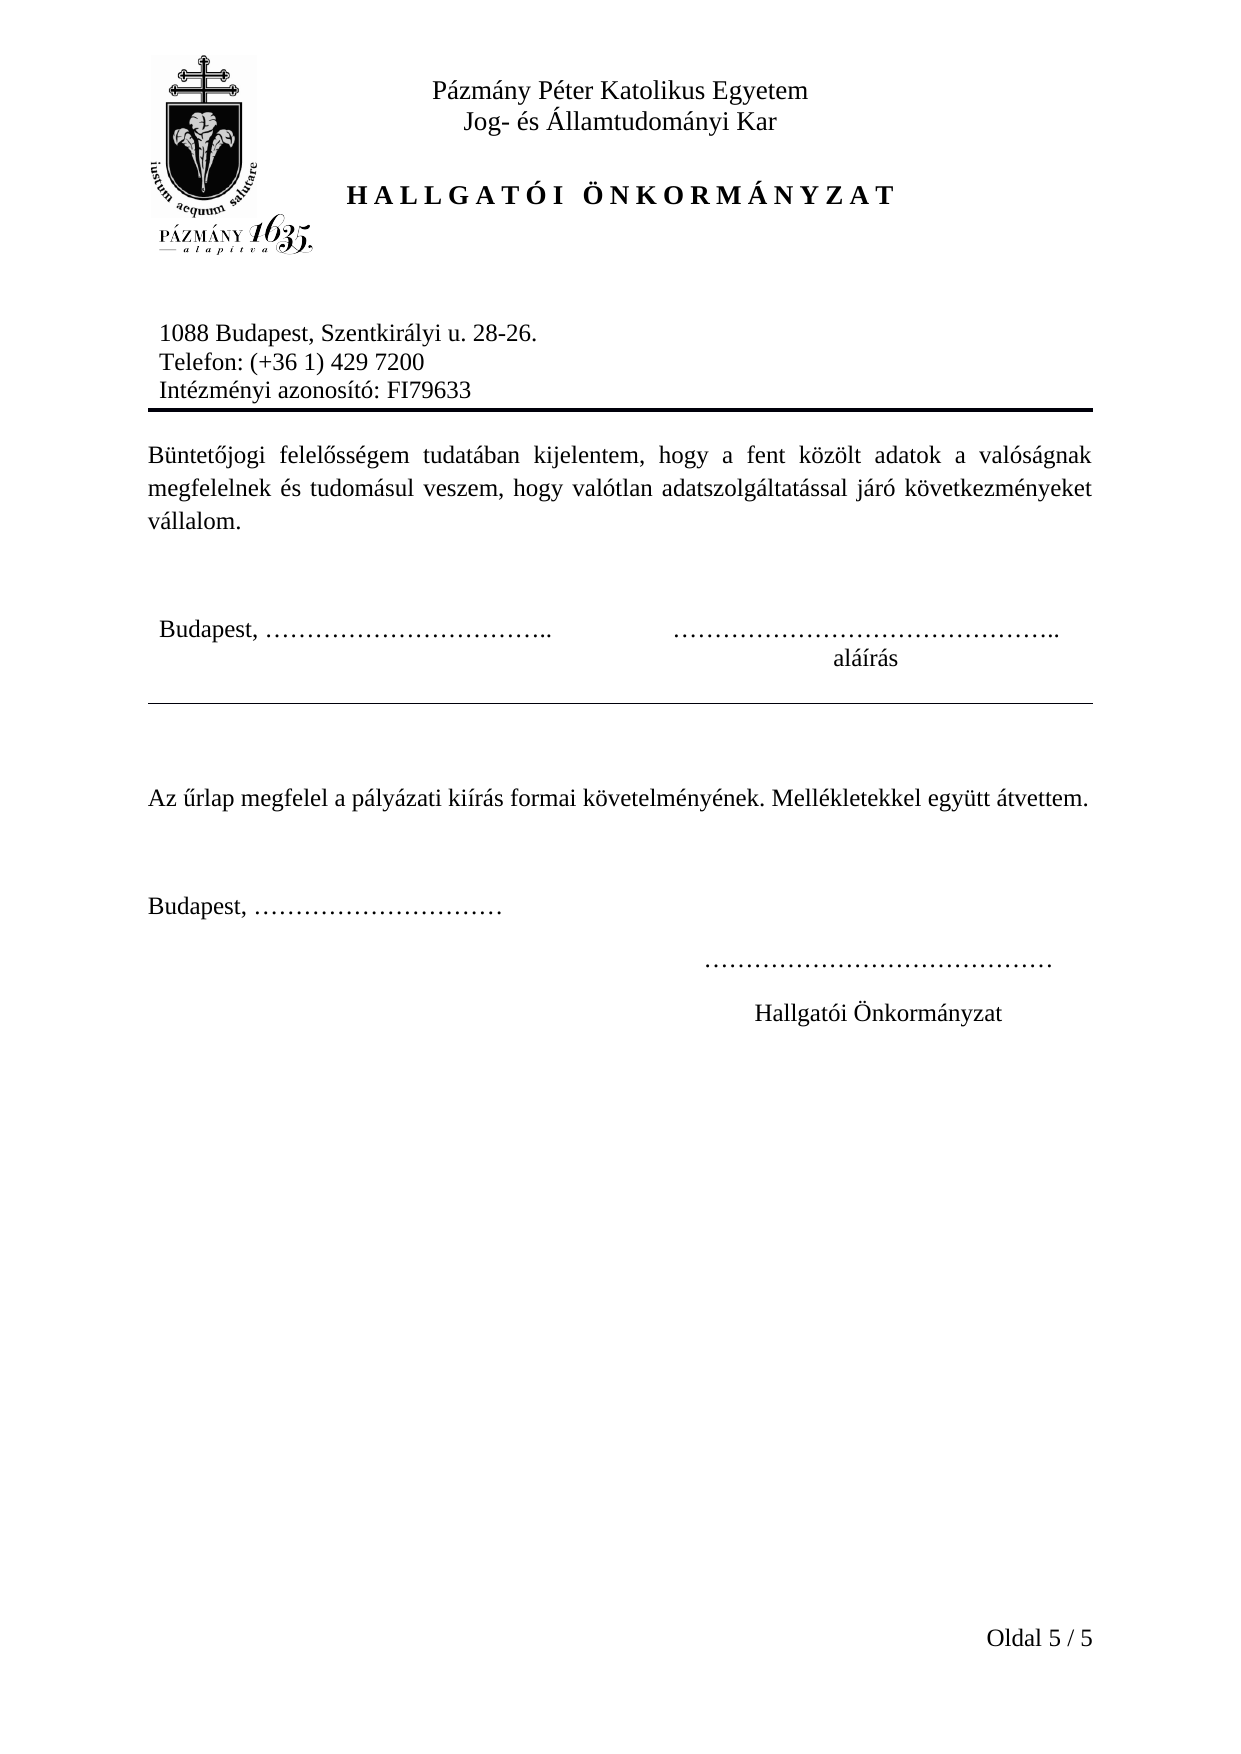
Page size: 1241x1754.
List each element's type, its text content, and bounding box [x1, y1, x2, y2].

table_header Budapest, …………………………….. [148, 614, 624, 672]
text Az űrlap megfelel a pályázati kiírás formai követelményének. Mellékletekkel együtt átvettem. [148, 783, 1093, 812]
text …………………………………… [664, 944, 1093, 973]
text Büntetőjogi felelősségem tudatában kijelentem, hogy a fent közölt adatok a valóságnak megfelelnek és tudomásul veszem, hogy valótlan adatszolgáltatással járó következményeket vállalom. [148, 440, 1093, 535]
text Hallgatói Önkormányzat [664, 998, 1093, 1027]
table_header ……………………………………….. aláírás [624, 614, 1107, 672]
text Budapest, ………………………… [148, 891, 1093, 919]
picture [147, 55, 322, 261]
